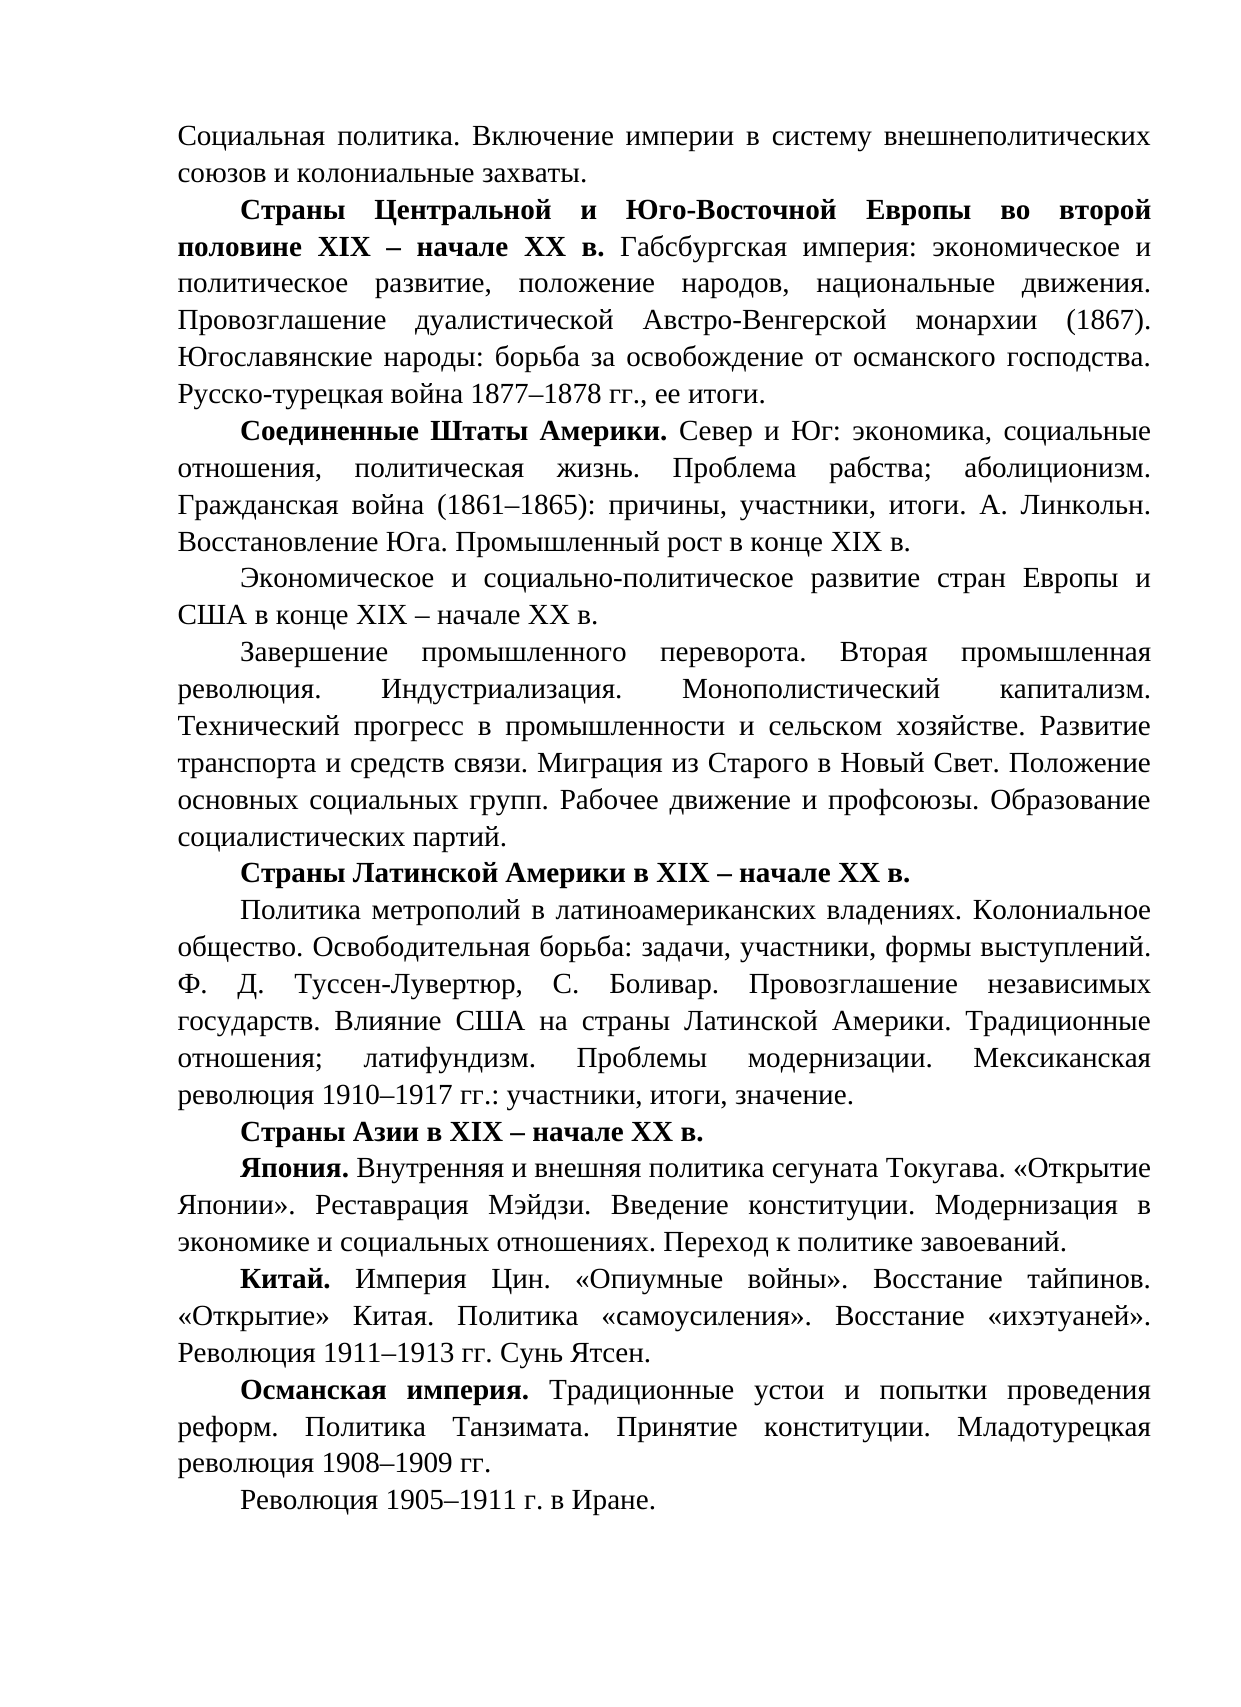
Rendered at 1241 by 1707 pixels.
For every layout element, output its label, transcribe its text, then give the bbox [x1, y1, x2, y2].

text Страны Азии в ХIХ – начале ХХ в. [177, 1114, 1152, 1147]
text Политика метрополий в латиноамериканских владениях. Колониальное общество. Освободительная борьба: задачи, участники, формы выступлений. Ф. Д. Туссен-Лувертюр, С. Боливар. Провозглашение независимых государств. Влияние США на страны Латинской Америки. Традиционные отношения; латифундизм. Проблемы модернизации. Мексиканская революция 1910–1917 гг.: участники, итоги, значение. [177, 892, 1152, 1110]
text Экономическое и социально-политическое развитие стран Европы и США в конце XIX – начале ХХ в. [177, 561, 1152, 631]
text Османская империя. Традиционные устои и попытки проведения реформ. Политика Танзимата. Принятие конституции. Младотурецкая революция 1908–1909 гг. [177, 1372, 1152, 1479]
text Революция 1905–1911 г. в Иране. [177, 1482, 1152, 1516]
text Завершение промышленного переворота. Вторая промышленная революция. Индустриализация. Монополистический капитализм. Технический прогресс в промышленности и сельском хозяйстве. Развитие транспорта и средств связи. Миграция из Старого в Новый Свет. Положение основных социальных групп. Рабочее движение и профсоюзы. Образование социалистических партий. [177, 634, 1152, 852]
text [177, 118, 1152, 188]
text Япония. Внутренняя и внешняя политика сегуната Токугава. «Открытие Японии». Реставрация Мэйдзи. Введение конституции. Модернизация в экономике и социальных отношениях. Переход к политике завоеваний. [177, 1151, 1152, 1258]
text Страны Латинской Америки в XIX – начале ХХ в. [177, 856, 1152, 889]
text Соединенные Штаты Америки. Север и Юг: экономика, социальные отношения, политическая жизнь. Проблема рабства; аболиционизм. Гражданская война (1861–1865): причины, участники, итоги. А. Линкольн. Восстановление Юга. Промышленный рост в конце XIX в. [177, 413, 1152, 557]
text Китай. Империя Цин. «Опиумные войны». Восстание тайпинов. «Открытие» Китая. Политика «самоусиления». Восстание «ихэтуаней». Революция 1911–1913 гг. Сунь Ятсен. [177, 1261, 1152, 1368]
text Страны Центральной и Юго-Восточной Европы во второй половине XIX – начале XX в. Габсбургская империя: экономическое и политическое развитие, положение народов, национальные движения. Провозглашение дуалистической Австро-Венгерской монархии (1867). Югославянские народы: борьба за освобождение от османского господства. Русско-турецкая война 1877–1878 гг., ее итоги. [177, 192, 1152, 410]
